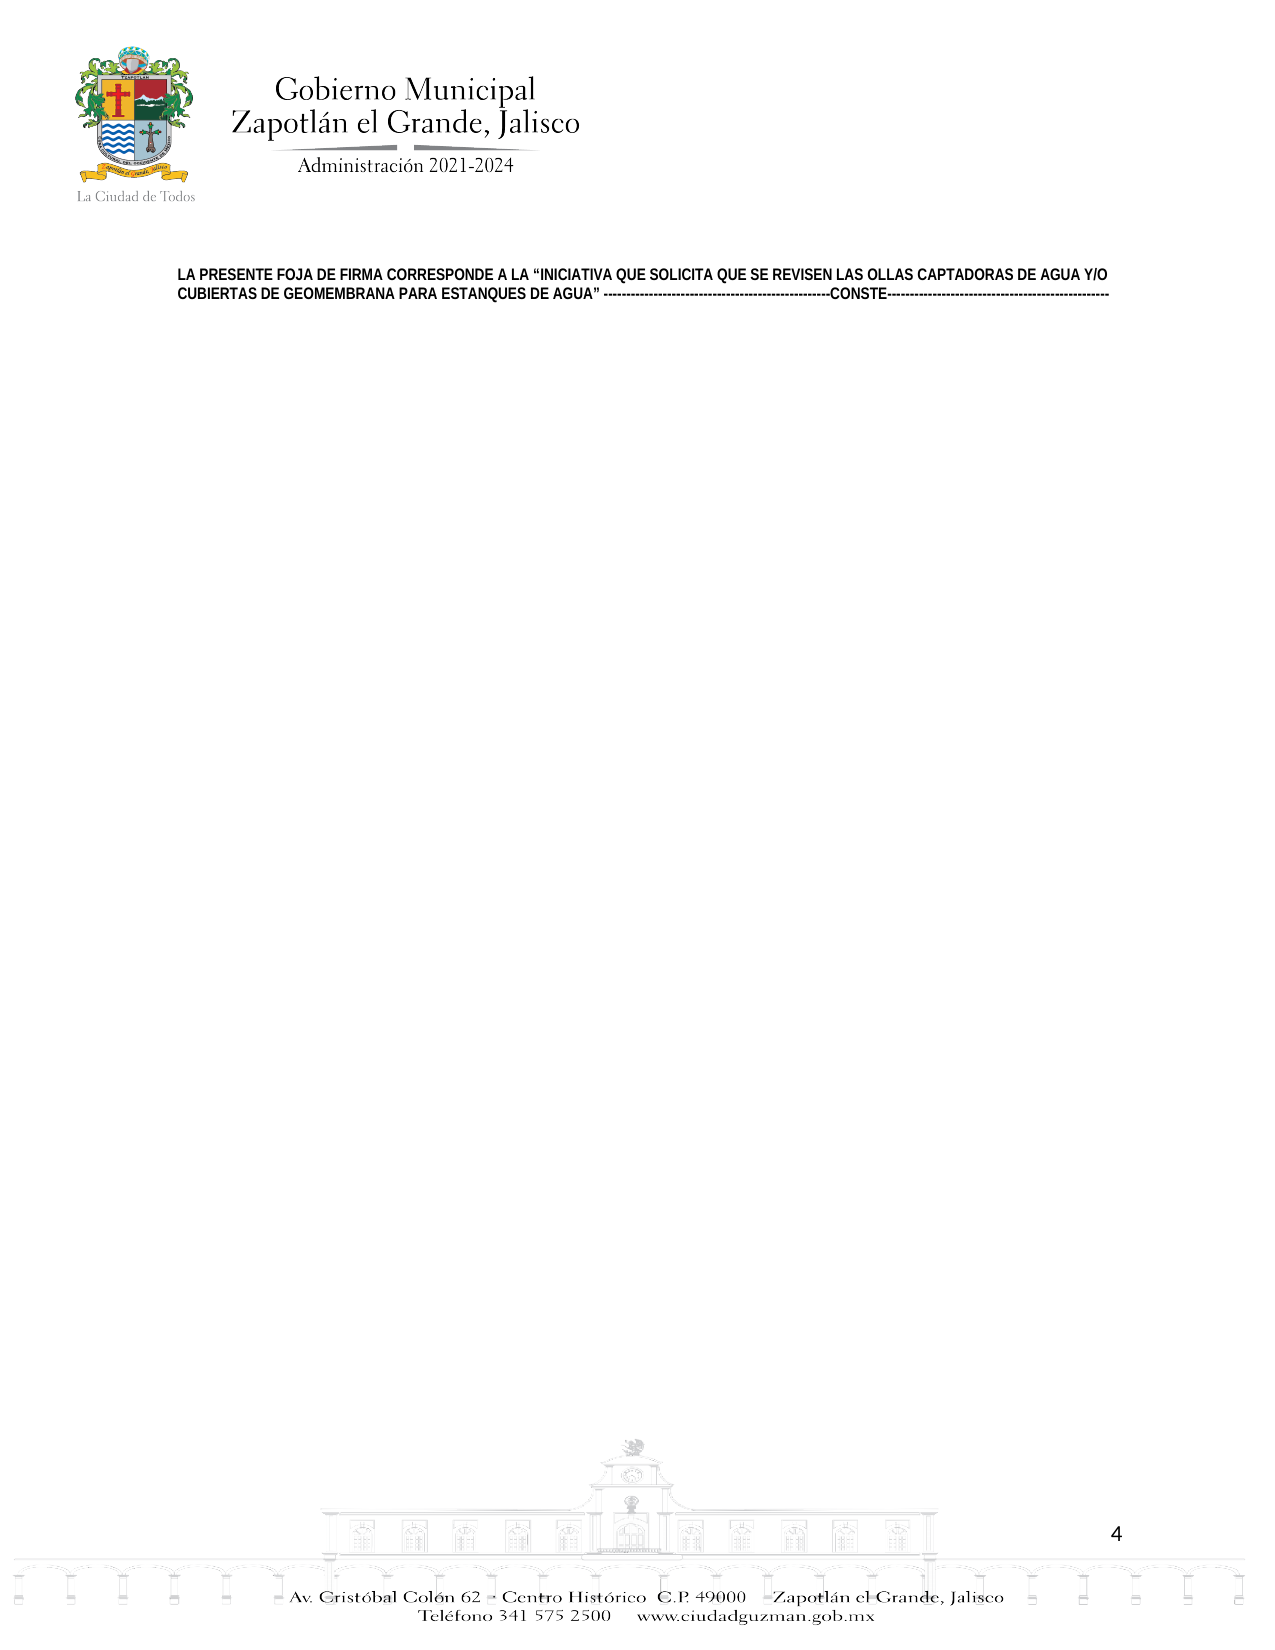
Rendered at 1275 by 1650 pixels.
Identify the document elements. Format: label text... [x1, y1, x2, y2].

picture [0, 0, 1272, 257]
picture [0, 1424, 1258, 1639]
text LA PRESENTE FOJA DE FIRMA CORRESPONDE A LA “INICIATIVA QUE SOLICITA QUE SE REVISEN LAS OLLAS CAPTADORAS DE AGUA Y/O CUBIERTAS DE GEOMEMBRANA PARA ESTANQUES DE AGUA” --------------------------------------------------CONSTE------------------------------------------------- [177, 264, 1122, 303]
